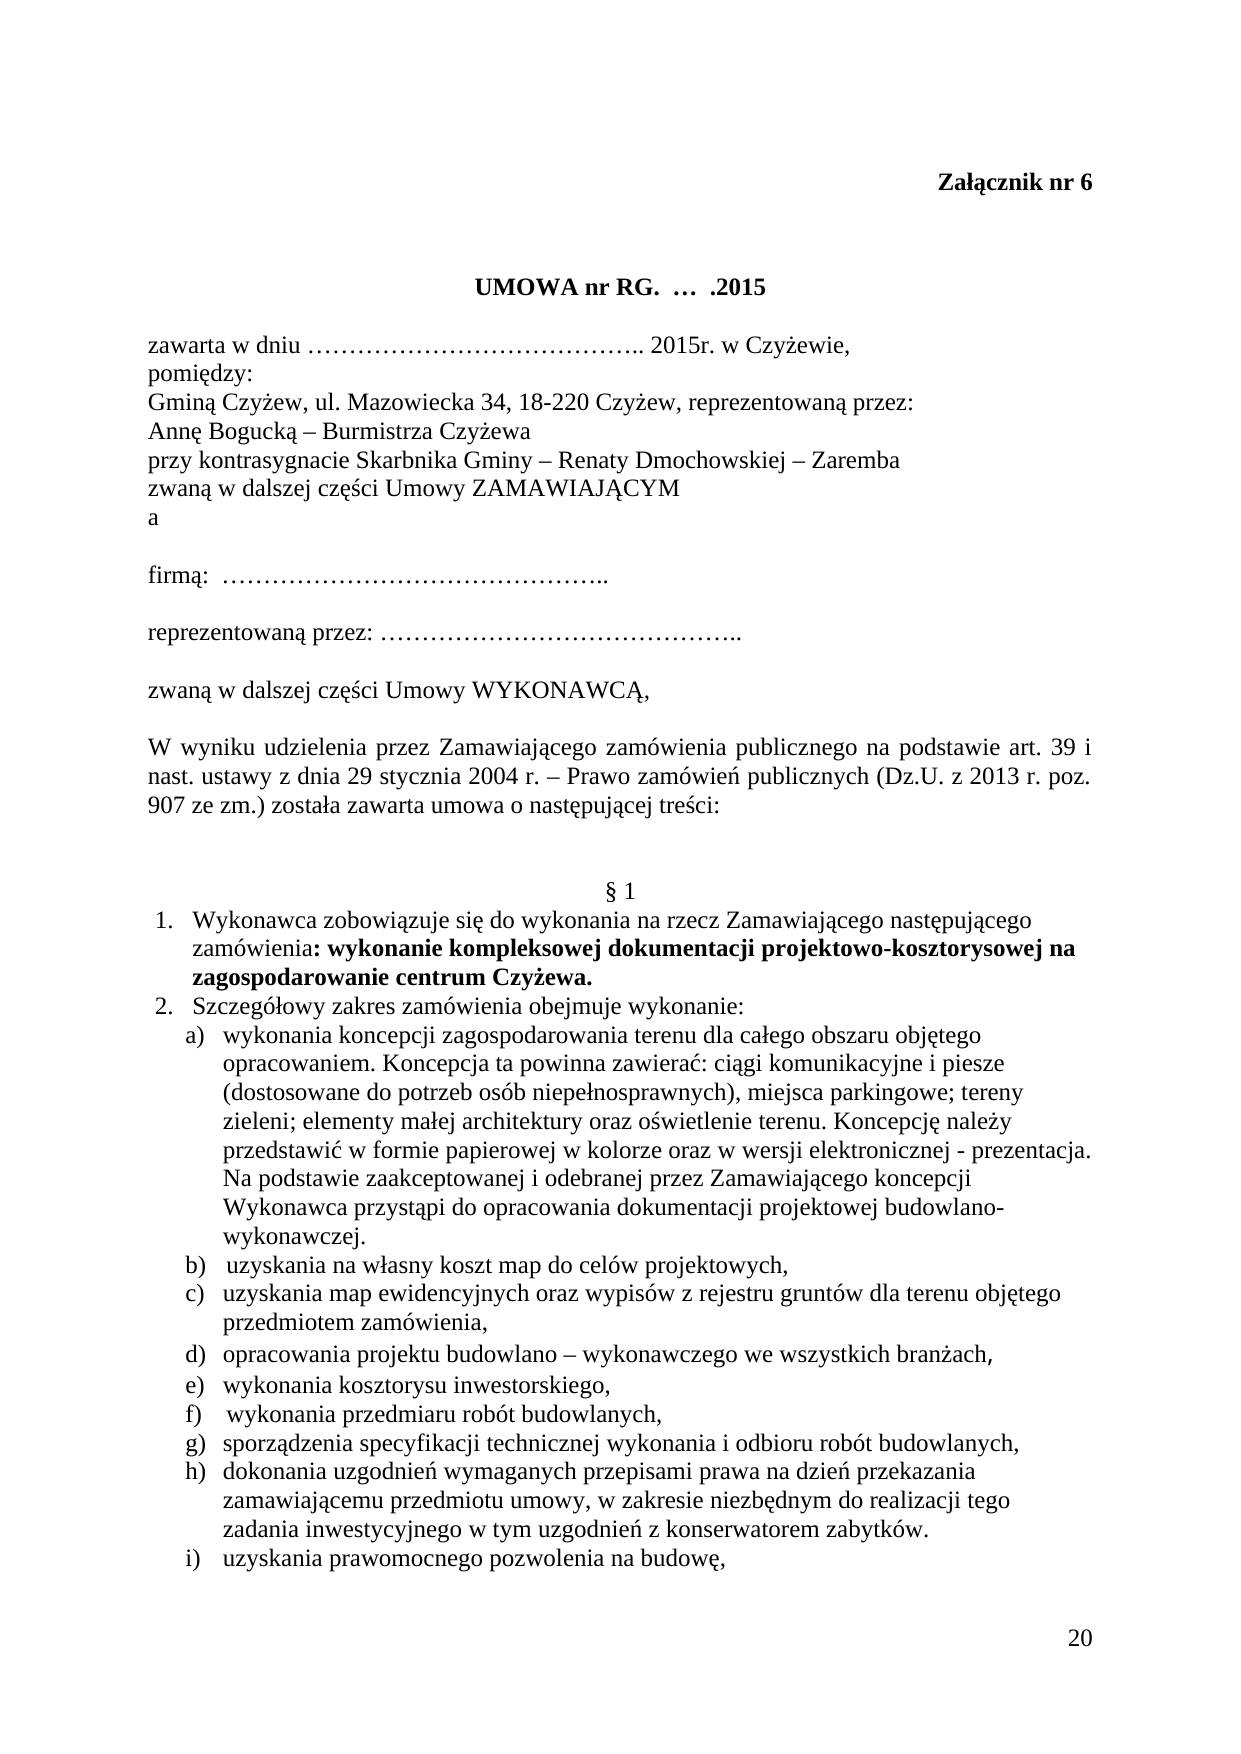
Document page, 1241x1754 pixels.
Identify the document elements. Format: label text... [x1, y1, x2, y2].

list Szczegółowy zakres zamówienia obejmuje wykonanie: [154, 991, 1093, 1020]
text zwaną w dalszej części Umowy WYKONAWCĄ, [148, 675, 1093, 703]
list wykonania przedmiaru robót budowlanych, [185, 1399, 1093, 1428]
text Annę Bogucką – Burmistrza Czyżewa [148, 416, 1093, 445]
list uzyskania map ewidencyjnych oraz wypisów z rejestru gruntów dla terenu objętego przedmiotem zamówienia, [185, 1278, 1093, 1336]
text zawarta w dniu ………………………………….. 2015r. w Czyżewie, [148, 330, 1093, 358]
text § 1 [148, 876, 1093, 905]
text zwaną w dalszej części Umowy ZAMAWIAJĄCYM [148, 473, 1093, 502]
text Gminą Czyżew, ul. Mazowiecka 34, 18-220 Czyżew, reprezentowaną przez: [148, 387, 1093, 416]
text przy kontrasygnacie Skarbnika Gminy – Renaty Dmochowskiej – Zaremba [148, 445, 1093, 473]
text firmą: ……………………………………….. [148, 560, 1093, 588]
list wykonania kosztorysu inwestorskiego, [185, 1370, 1093, 1399]
list sporządzenia specyfikacji technicznej wykonania i odbioru robót budowlanych, [185, 1428, 1093, 1456]
list uzyskania na własny koszt map do celów projektowych, [185, 1250, 1093, 1278]
list uzyskania prawomocnego pozwolenia na budowę, [185, 1543, 1093, 1571]
list opracowania projektu budowlano – wykonawczego we wszystkich branżach, [185, 1336, 1093, 1370]
text reprezentowaną przez: …………………………………….. [148, 617, 1093, 646]
list dokonania uzgodnień wymaganych przepisami prawa na dzień przekazania zamawiającemu przedmiotu umowy, w zakresie niezbędnym do realizacji tego zadania inwestycyjnego w tym uzgodnień z konserwatorem zabytków. [185, 1456, 1093, 1543]
list Wykonawca zobowiązuje się do wykonania na rzecz Zamawiającego następującego zamówienia: wykonanie kompleksowej dokumentacji projektowo-kosztorysowej na zagospodarowanie centrum Czyżewa. [154, 905, 1093, 991]
text a [148, 502, 1093, 531]
text Załącznik nr 6 [148, 167, 1093, 196]
text W wyniku udzielenia przez Zamawiającego zamówienia publicznego na podstawie art. 39 i nast. ustawy z dnia 29 stycznia 2004 r. – Prawo zamówień publicznych (Dz.U. z 2013 r. poz. 907 ze zm.) została zawarta umowa o następującej treści: [148, 732, 1093, 818]
text pomiędzy: [148, 358, 1093, 387]
list wykonania koncepcji zagospodarowania terenu dla całego obszaru objętego opracowaniem. Koncepcja ta powinna zawierać: ciągi komunikacyjne i piesze (dostosowane do potrzeb osób niepełnosprawnych), miejsca parkingowe; tereny zieleni; elementy małej architektury oraz oświetlenie terenu. Koncepcję należy przedstawić w formie papierowej w kolorze oraz w wersji elektronicznej - prezentacja. Na podstawie zaakceptowanej i odebranej przez Zamawiającego koncepcji Wykonawca przystąpi do opracowania dokumentacji projektowej budowlano-wykonawczej. [185, 1020, 1093, 1250]
text UMOWA nr RG. … .2015 [148, 272, 1093, 301]
